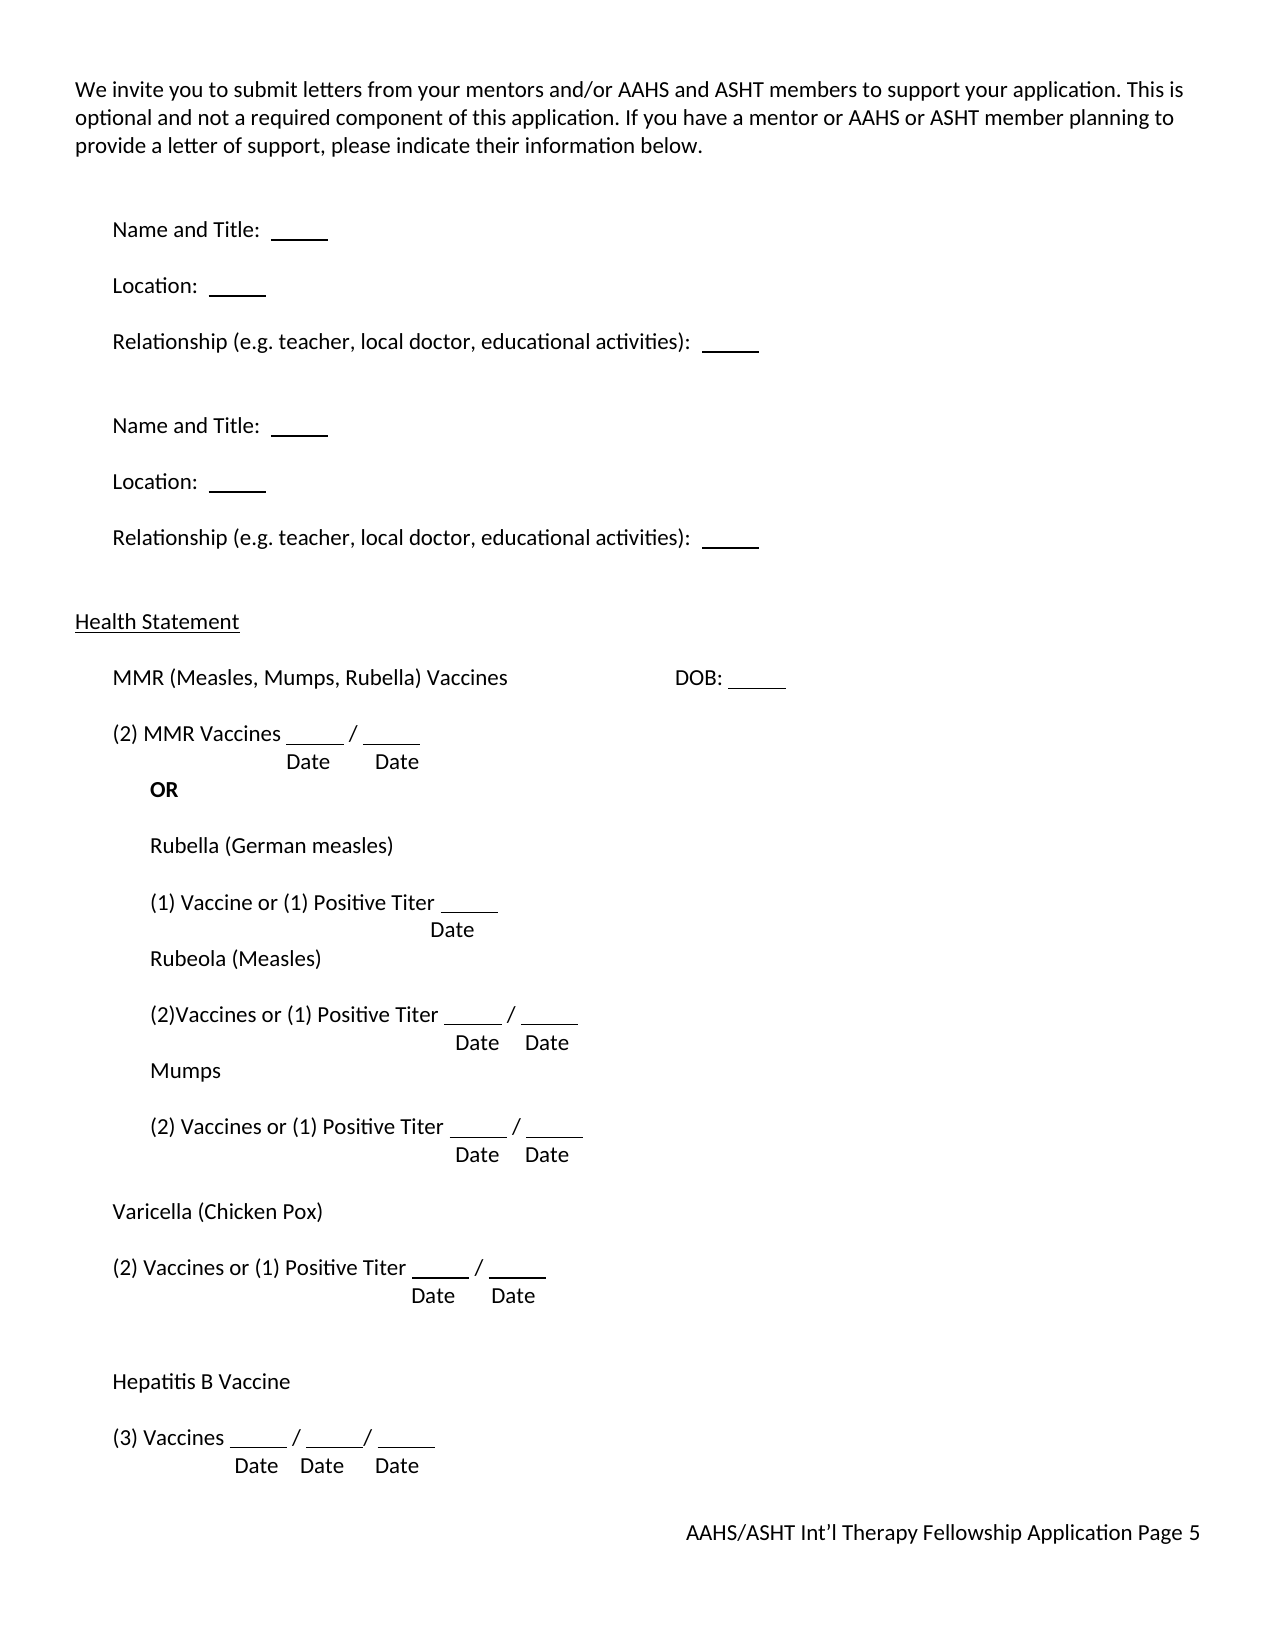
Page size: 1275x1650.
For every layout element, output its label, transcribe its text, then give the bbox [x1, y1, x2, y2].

text We invite you to submit letters from your mentors and/or AAHS and ASHT members to support your application. This is optional and not a required component of this application. If you have a mentor or AAHS or ASHT member planning to provide a letter of support, please indicate their information below. [75, 75, 1200, 159]
text Location: [112, 271, 1200, 299]
text Date Date [0, 1281, 1200, 1309]
text Date Date [0, 1141, 1200, 1168]
text (2) MMR Vaccines / [75, 719, 1275, 747]
text (1) Vaccine or (1) Positive Titer [75, 888, 1275, 916]
text Relationship (e.g. teacher, local doctor, educational activities): [75, 523, 1200, 551]
text MMR (Measles, Mumps, Rubella) Vaccines DOB: [75, 663, 1200, 691]
text (2) Vaccines or (1) Positive Titer / [75, 1253, 1275, 1281]
text Mumps [75, 1056, 1275, 1084]
text Date Date Date [0, 1451, 1275, 1479]
text Date Date [0, 747, 1200, 776]
list Name and Title: [112, 411, 1200, 439]
text Varicella (Chicken Pox) [75, 1197, 1275, 1225]
text Hepatitis B Vaccine [75, 1367, 1275, 1395]
text (2)Vaccines or (1) Positive Titer / [75, 1000, 1275, 1028]
text Relationship (e.g. teacher, local doctor, educational activities): [75, 327, 1200, 355]
text Health Statement [75, 607, 1200, 635]
text Location: [112, 467, 1200, 495]
text Rubella (German measles) [75, 832, 1200, 859]
text (2) Vaccines or (1) Positive Titer / [75, 1112, 1275, 1141]
text (3) Vaccines / / [75, 1423, 1275, 1451]
text Date Date [0, 1028, 1200, 1056]
text Rubeola (Measles) [75, 944, 1275, 972]
text Date [75, 916, 1275, 944]
text OR [75, 776, 1200, 803]
list Name and Title: [112, 215, 1200, 243]
